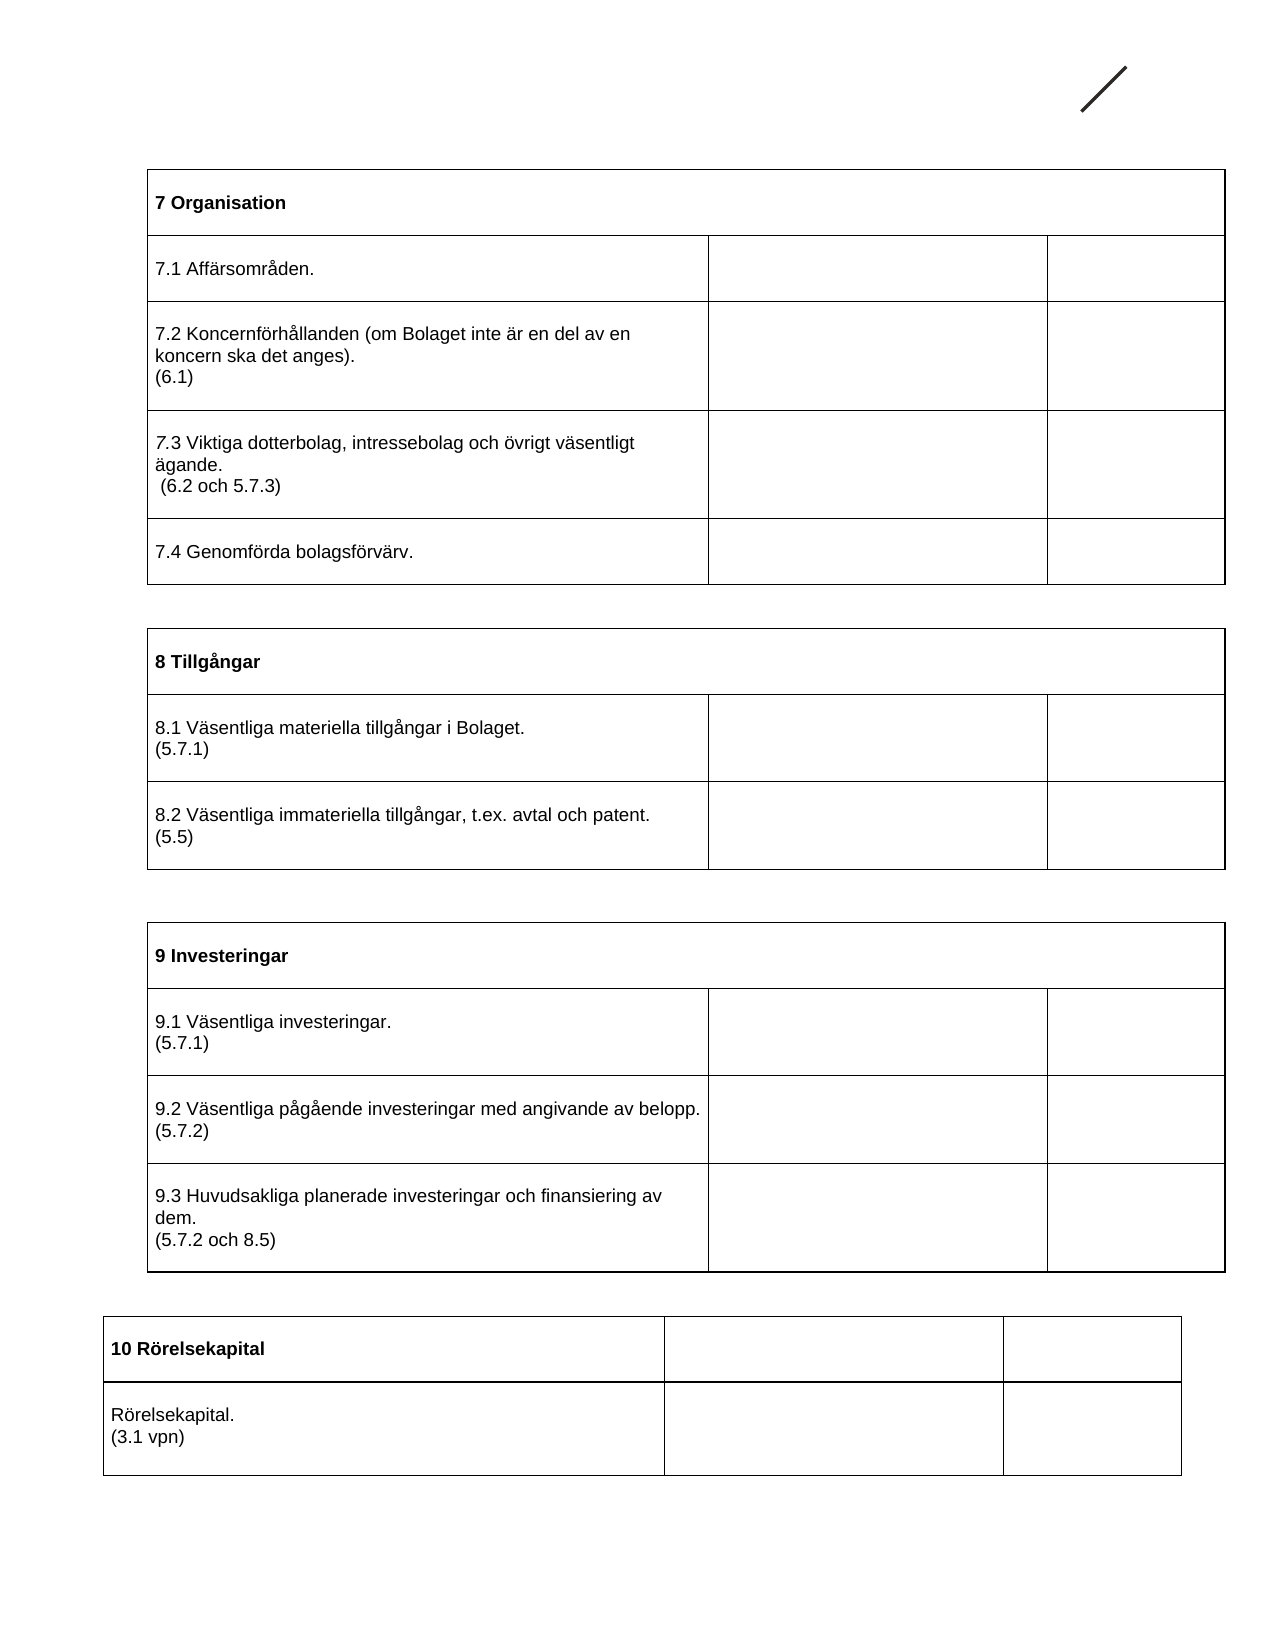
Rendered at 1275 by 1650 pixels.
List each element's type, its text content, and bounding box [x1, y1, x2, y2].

table_cell [709, 1076, 1047, 1163]
table_cell [1048, 1076, 1224, 1163]
table_cell [709, 695, 1047, 781]
table_cell [1048, 695, 1224, 781]
table_cell [709, 236, 1047, 301]
table_cell [1048, 519, 1224, 584]
table_header 9 Investeringar [148, 923, 1224, 988]
table_cell 7.1 Affärsområden. [148, 236, 708, 301]
table_cell [709, 519, 1047, 584]
table_cell [709, 782, 1047, 868]
table_header [1004, 1317, 1181, 1381]
table_header 7 Organisation [148, 170, 1224, 235]
table_cell 9.2 Väsentliga pågående investeringar med angivande av belopp. (5.7.2) [148, 1076, 708, 1163]
table_cell Rörelsekapital. (3.1 vpn) [104, 1383, 664, 1475]
table_cell [665, 1383, 1003, 1475]
table_cell 8.2 Väsentliga immateriella tillgångar, t.ex. avtal och patent. (5.5) [148, 782, 708, 868]
table_cell [1004, 1383, 1181, 1475]
table_cell 7.3 Viktiga dotterbolag, intressebolag och övrigt väsentligt ägande. (6.2 och 5.7.3) [148, 411, 708, 518]
table_header 10 Rörelsekapital [104, 1317, 664, 1381]
table_cell [1048, 1164, 1224, 1271]
table_cell 9.3 Huvudsakliga planerade investeringar och finansiering av dem. (5.7.2 och 8.5) [148, 1164, 708, 1271]
table_cell [1048, 236, 1224, 301]
table_cell [1048, 302, 1224, 409]
table_cell 8.1 Väsentliga materiella tillgångar i Bolaget. (5.7.1) [148, 695, 708, 781]
table_cell [709, 989, 1047, 1075]
table_cell [1048, 782, 1224, 868]
table_header 8 Tillgångar [148, 629, 1224, 694]
table_cell [1048, 989, 1224, 1075]
table_cell [709, 302, 1047, 409]
table_cell [1048, 411, 1224, 518]
table_header [665, 1317, 1003, 1381]
table_cell 9.1 Väsentliga investeringar. (5.7.1) [148, 989, 708, 1075]
table_cell 7.2 Koncernförhållanden (om Bolaget inte är en del av en koncern ska det anges). (6.1) [148, 302, 708, 409]
table_cell [709, 1164, 1047, 1271]
table_cell 7.4 Genomförda bolagsförvärv. [148, 519, 708, 584]
table_cell [709, 411, 1047, 518]
